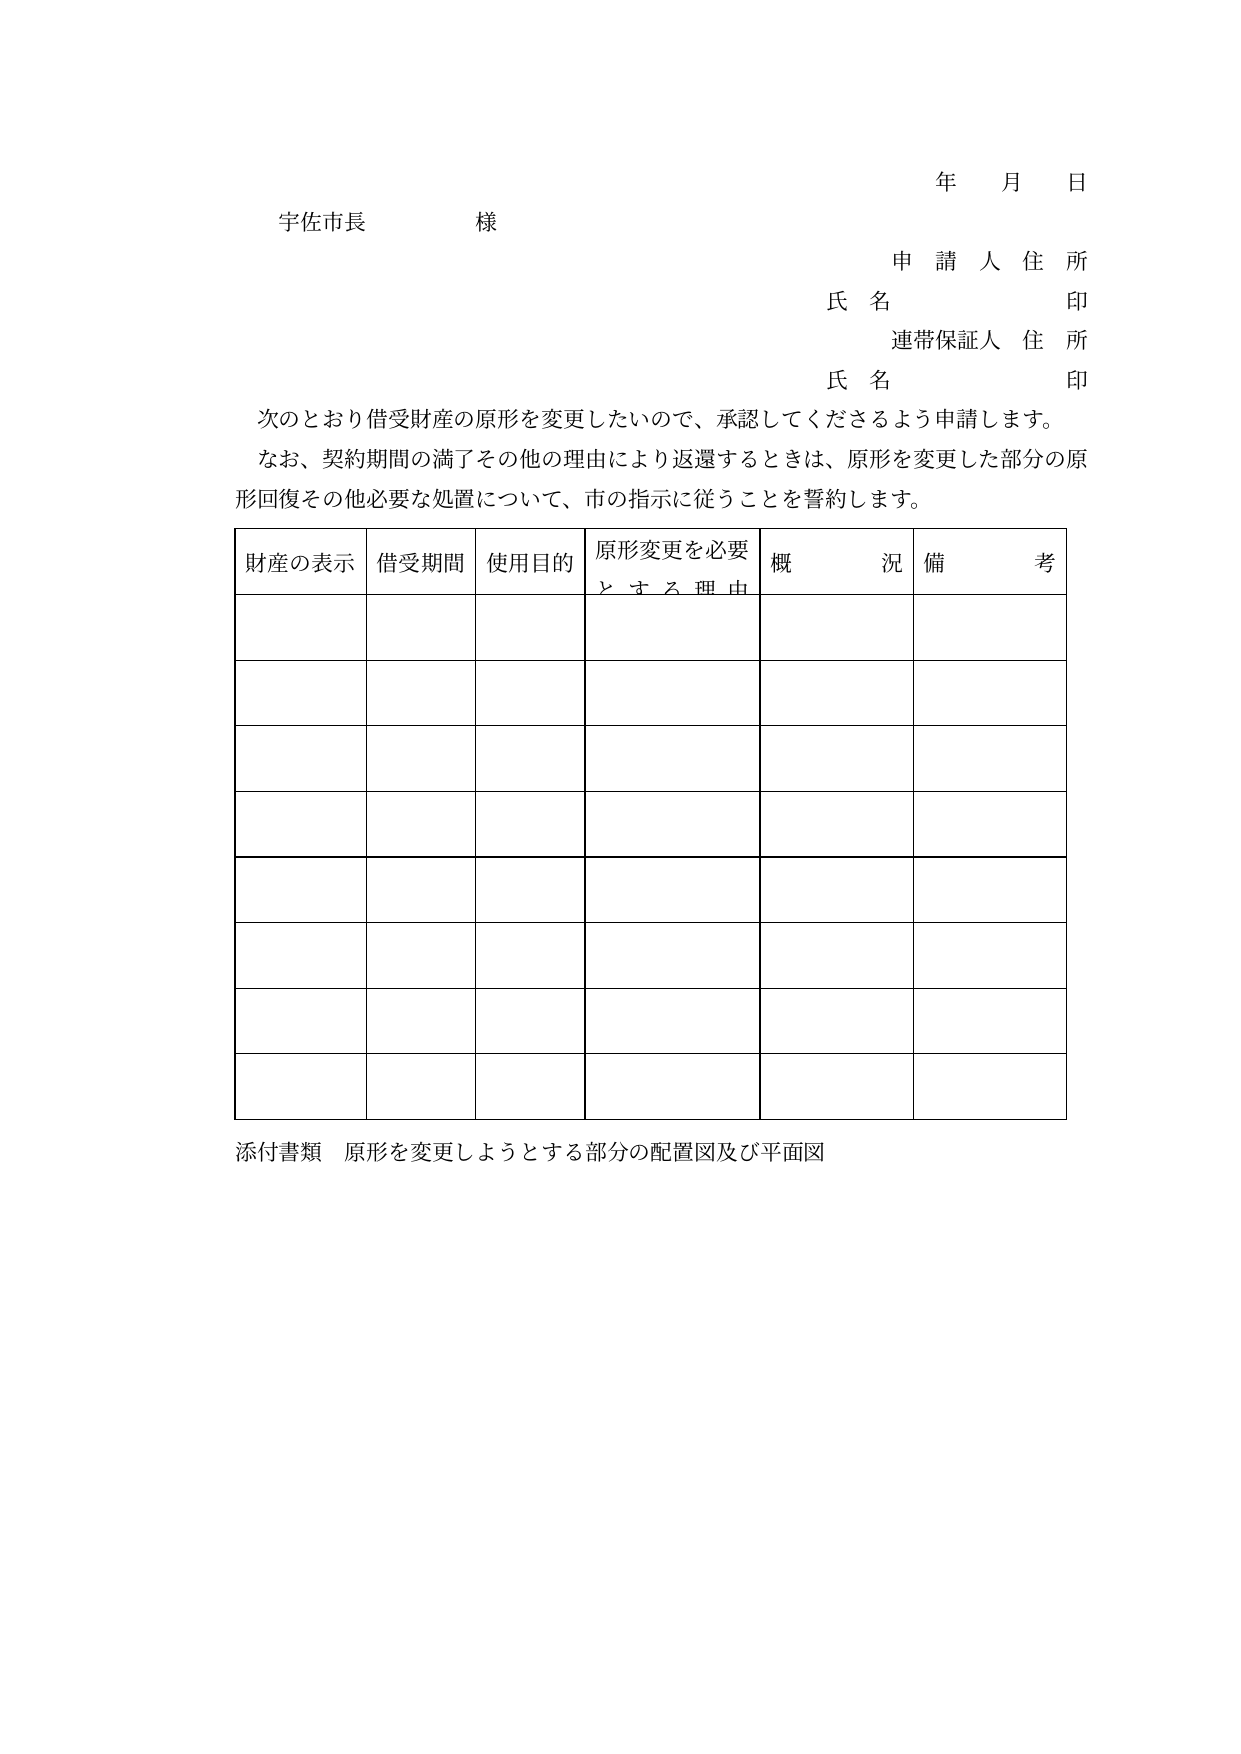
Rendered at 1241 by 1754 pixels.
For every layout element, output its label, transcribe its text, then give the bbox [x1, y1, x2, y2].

table_cell [236, 1054, 366, 1119]
table_cell [586, 923, 759, 988]
table_cell [761, 661, 913, 725]
table_cell [761, 595, 913, 659]
table_header 原形変更を必要とする理由 [586, 529, 759, 594]
table_cell [367, 989, 475, 1053]
table_cell [761, 989, 913, 1053]
table_cell [476, 1054, 584, 1119]
table_cell [586, 726, 759, 791]
table_cell [367, 858, 475, 922]
table_cell [761, 726, 913, 791]
table_cell [586, 661, 759, 725]
table_cell [236, 726, 366, 791]
table_cell [236, 792, 366, 856]
table_cell [761, 923, 913, 988]
table_cell [914, 595, 1066, 659]
text 氏 名 印 [213, 280, 1088, 319]
table_header 財産の表示 [236, 529, 366, 594]
table_cell [586, 989, 759, 1053]
text 申 請 人 住 所 [213, 240, 1088, 280]
table_header 概況 [761, 529, 913, 594]
table_cell [476, 661, 584, 725]
table_cell [914, 726, 1066, 791]
table_cell [586, 858, 759, 922]
table_cell [367, 1054, 475, 1119]
table_cell [476, 595, 584, 659]
text 年 月 日 [213, 161, 1088, 201]
table_cell [476, 858, 584, 922]
table_cell [761, 1054, 913, 1119]
text 連帯保証人 住 所 [213, 319, 1088, 359]
text 宇佐市長 様 [213, 201, 1088, 240]
table_cell [914, 858, 1066, 922]
table_cell [236, 989, 366, 1053]
text なお、契約期間の満了その他の理由により返還するときは、原形を変更した部分の原形回復その他必要な処置について、市の指示に従うことを誓約します。 [235, 438, 1088, 517]
table_cell [914, 923, 1066, 988]
table_cell [914, 661, 1066, 725]
text 氏 名 印 [213, 359, 1088, 399]
table_cell [236, 923, 366, 988]
table_cell [367, 923, 475, 988]
table_cell [367, 595, 475, 659]
table_cell [367, 792, 475, 856]
table_cell [914, 1054, 1066, 1119]
table_cell [476, 726, 584, 791]
table_cell [586, 595, 759, 659]
table_header 使用目的 [476, 529, 584, 594]
table_cell [236, 858, 366, 922]
table_cell [367, 661, 475, 725]
table_cell [761, 792, 913, 856]
table_cell [236, 595, 366, 659]
table_header 借受期間 [367, 529, 475, 594]
table_cell [914, 989, 1066, 1053]
table_cell [476, 923, 584, 988]
table_cell [914, 792, 1066, 856]
table_header 備考 [914, 529, 1066, 594]
text 添付書類 原形を変更しようとする部分の配置図及び平面図 [213, 1131, 1088, 1171]
table_cell [586, 792, 759, 856]
table_cell [367, 726, 475, 791]
table_cell [236, 661, 366, 725]
table_cell [586, 1054, 759, 1119]
table_cell [761, 858, 913, 922]
table_cell [476, 792, 584, 856]
text 次のとおり借受財産の原形を変更したいので、承認してくださるよう申請します。 [235, 399, 1088, 438]
table_cell [476, 989, 584, 1053]
